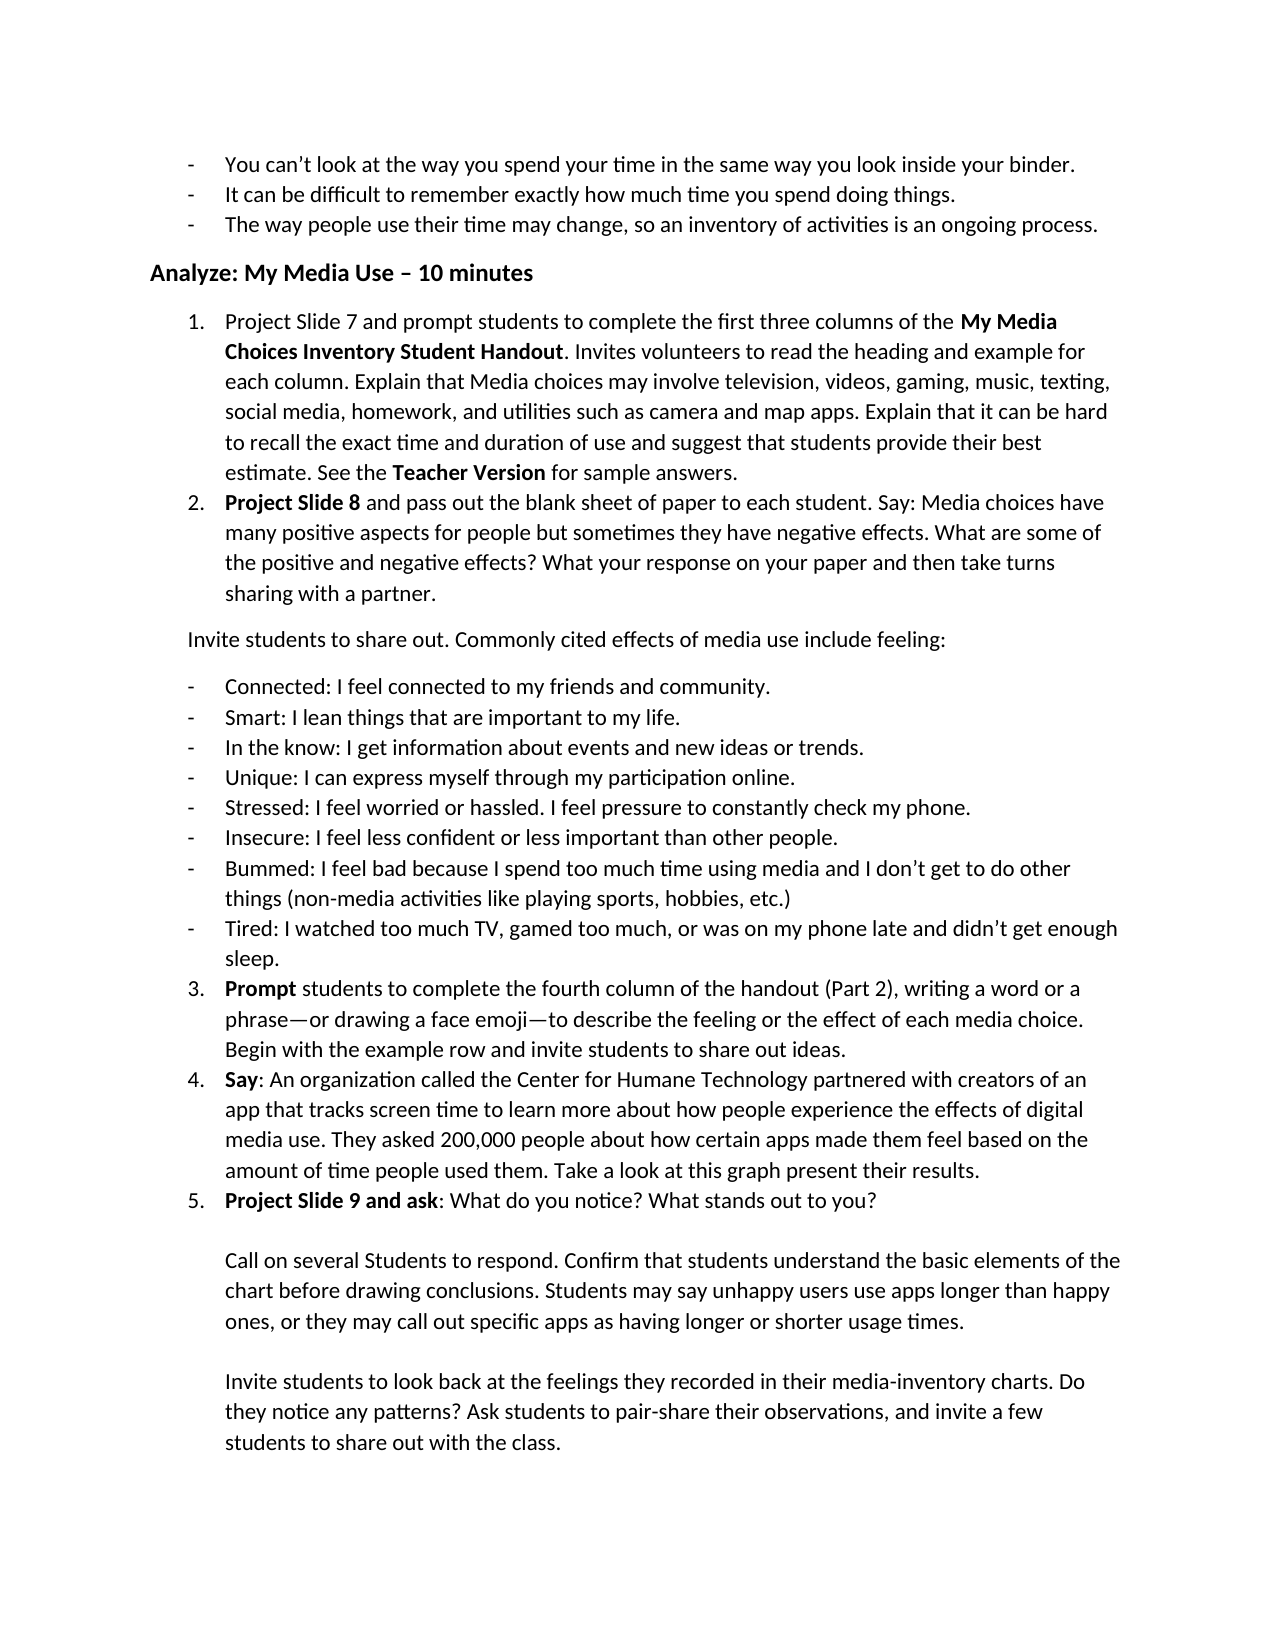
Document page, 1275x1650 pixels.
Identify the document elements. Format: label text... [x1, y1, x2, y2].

list Stressed: I feel worried or hassled. I feel pressure to constantly check my phone. [187, 793, 1125, 821]
list Connected: I feel connected to my friends and community. [187, 672, 1125, 701]
list In the know: I get information about events and new ideas or trends. [187, 733, 1125, 761]
list Prompt students to complete the fourth column of the handout (Part 2), writing a word or a phrase—or drawing a face emoji—to describe the feeling or the effect of each media choice. Begin with the example row and invite students to share out ideas. [187, 974, 1125, 1063]
list Call on several Students to respond. Confirm that students understand the basic elements of the chart before drawing conclusions. Students may say unhappy users use apps longer than happy ones, or they may call out specific apps as having longer or shorter usage times. [225, 1246, 1125, 1335]
list Insecure: I feel less confident or less important than other people. [187, 823, 1125, 852]
text Analyze: My Media Use – 10 minutes [150, 257, 1125, 288]
list Invite students to look back at the feelings they recorded in their media-inventory charts. Do they notice any patterns? Ask students to pair-share their observations, and invite a few students to share out with the class. [225, 1367, 1125, 1456]
list It can be difficult to remember exactly how much time you spend doing things. [187, 180, 1125, 208]
text Invite students to share out. Commonly cited effects of media use include feeling: [187, 626, 1125, 654]
list Smart: I lean things that are important to my life. [187, 703, 1125, 731]
list Project Slide 9 and ask: What do you notice? What stands out to you? [187, 1186, 1125, 1214]
list Project Slide 7 and prompt students to complete the first three columns of the My Media Choices Inventory Student Handout. Invites volunteers to read the heading and example for each column. Explain that Media choices may involve television, videos, gaming, music, texting, social media, homework, and utilities such as camera and map apps. Explain that it can be hard to recall the exact time and duration of use and suggest that students provide their best estimate. See the Teacher Version for sample answers. [187, 307, 1125, 486]
list You can’t look at the way you spend your time in the same way you look inside your binder. [187, 150, 1125, 178]
list Project Slide 8 and pass out the blank sheet of paper to each student. Say: Media choices have many positive aspects for people but sometimes they have negative effects. What are some of the positive and negative effects? What your response on your paper and then take turns sharing with a partner. [187, 488, 1125, 607]
list Tired: I watched too much TV, gamed too much, or was on my phone late and didn’t get enough sleep. [187, 914, 1125, 972]
list Bummed: I feel bad because I spend too much time using media and I don’t get to do other things (non-media activities like playing sports, hobbies, etc.) [187, 854, 1125, 912]
list The way people use their time may change, so an inventory of activities is an ongoing process. [187, 210, 1125, 238]
list Unique: I can express myself through my participation online. [187, 763, 1125, 791]
list Say: An organization called the Center for Humane Technology partnered with creators of an app that tracks screen time to learn more about how people experience the effects of digital media use. They asked 200,000 people about how certain apps made them feel based on the amount of time people used them. Take a look at this graph present their results. [187, 1065, 1125, 1184]
